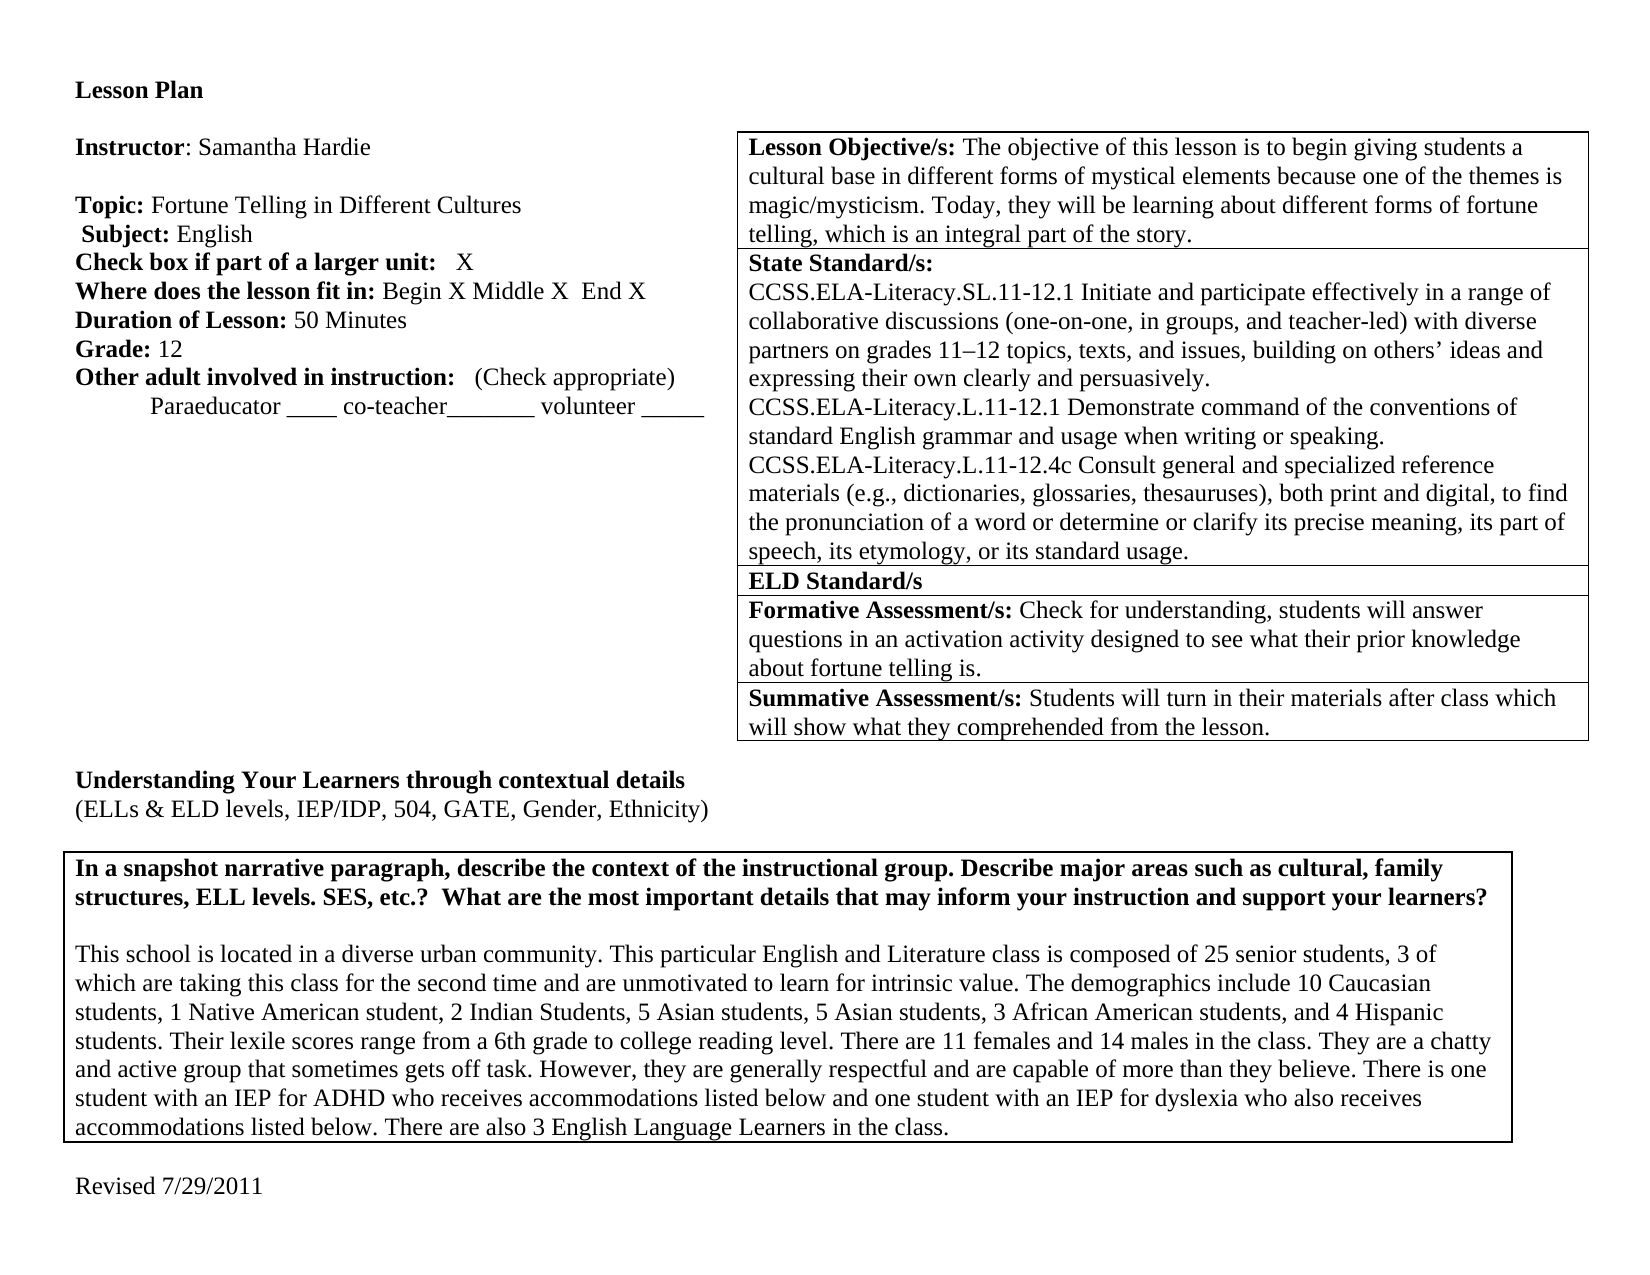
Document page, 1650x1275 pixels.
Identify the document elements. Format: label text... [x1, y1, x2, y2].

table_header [65, 853, 1511, 1141]
text Check box if part of a larger unit: X [75, 247, 737, 276]
table_cell State Standard/s: CCSS.ELA-Literacy.SL.11-12.1 Initiate and participate effectively in a range of collaborative discussions (one-on-one, in groups, and teacher-led) with diverse partners on grades 11–12 topics, texts, and issues, building on others’ ideas and expressing their own clearly and persuasively. CCSS.ELA-Literacy.L.11-12.1 Demonstrate command of the conventions of standard English grammar and usage when writing or speaking. CCSS.ELA-Literacy.L.11-12.4c Consult general and specialized reference materials (e.g., dictionaries, glossaries, thesauruses), both print and digital, to find the pronunciation of a word or determine or clarify its precise meaning, its part of speech, its etymology, or its standard usage. [738, 249, 1588, 565]
text Subject: English [75, 219, 737, 247]
table_cell ELD Standard/s [738, 566, 1588, 594]
text Paraeducator ____ co-teacher_______ volunteer _____ [75, 391, 737, 420]
text Topic: Fortune Telling in Different Cultures [75, 190, 737, 219]
text Where does the lesson fit in: Begin X Middle X End X [75, 276, 737, 305]
table_cell Summative Assessment/s: Students will turn in their materials after class which will show what they comprehended from the lesson. [738, 683, 1588, 740]
text Grade: 12 [75, 334, 737, 362]
text Understanding Your Learners through contextual details [75, 765, 1575, 794]
text Lesson Plan [75, 75, 1575, 104]
text (ELLs & ELD levels, IEP/IDP, 504, GATE, Gender, Ethnicity) [75, 794, 1575, 822]
table_header Lesson Objective/s: The objective of this lesson is to begin giving students a cultural base in different forms of mystical elements because one of the themes is magic/mysticism. Today, they will be learning about different forms of fortune telling, which is an integral part of the story. [738, 133, 1588, 247]
text Instructor: Samantha Hardie [75, 132, 737, 161]
table_cell Formative Assessment/s: Check for understanding, students will answer questions in an activation activity designed to see what their prior knowledge about fortune telling is. [738, 596, 1588, 682]
text Duration of Lesson: 50 Minutes [75, 305, 737, 334]
text Other adult involved in instruction: (Check appropriate) [75, 362, 737, 391]
